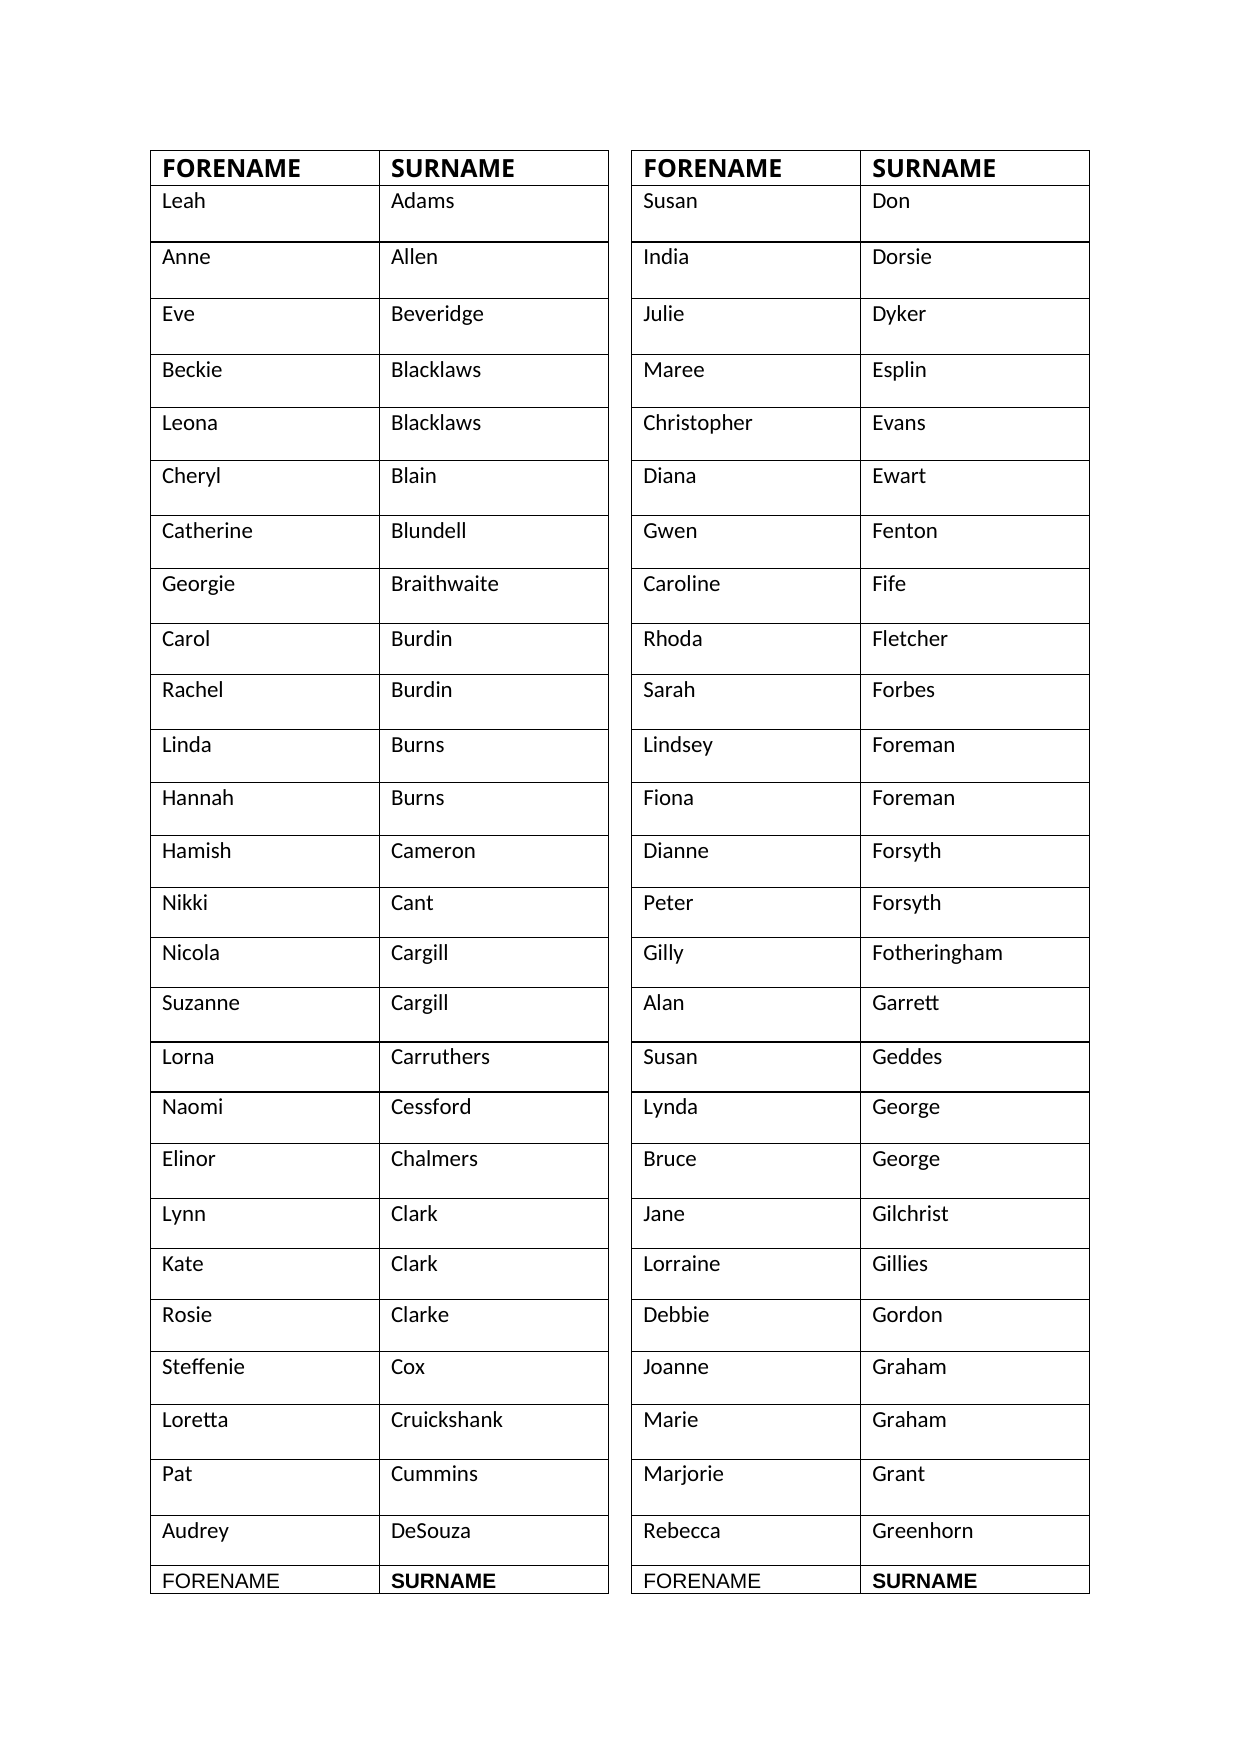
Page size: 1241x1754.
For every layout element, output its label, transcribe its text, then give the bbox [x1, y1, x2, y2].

table_header [609, 150, 631, 185]
table_cell Burdin [380, 675, 608, 729]
table_cell [609, 1515, 631, 1565]
table_cell Esplin [861, 355, 1089, 407]
table_cell Lorna [151, 1043, 379, 1091]
table_cell Clark [380, 1199, 608, 1248]
table_cell FORENAME [151, 1566, 379, 1593]
table_cell Dianne [632, 836, 860, 887]
table_cell Cameron [380, 836, 608, 887]
table_cell [609, 1351, 631, 1404]
table_header FORENAME [151, 151, 379, 185]
table_cell Marie [632, 1405, 860, 1458]
table_cell DeSouza [380, 1516, 608, 1565]
table_cell [609, 241, 631, 298]
table_cell Naomi [151, 1093, 379, 1143]
table_cell SURNAME [861, 1566, 1089, 1593]
table_cell Cessford [380, 1093, 608, 1143]
table_cell Georgie [151, 569, 379, 623]
table_cell Fletcher [861, 624, 1089, 674]
table_cell [609, 1091, 631, 1143]
table_cell Blacklaws [380, 355, 608, 407]
table_cell Dorsie [861, 243, 1089, 298]
table_cell Grant [861, 1460, 1089, 1515]
table_cell Lorraine [632, 1249, 860, 1299]
table_cell SURNAME [380, 1566, 608, 1593]
table_cell Burdin [380, 624, 608, 674]
table_cell Fiona [632, 783, 860, 835]
table_cell Gwen [632, 516, 860, 568]
table_cell Peter [632, 888, 860, 937]
table_cell Fenton [861, 516, 1089, 568]
table_cell Lindsey [632, 730, 860, 782]
table_cell Beckie [151, 355, 379, 407]
table_cell Allen [380, 243, 608, 298]
table_cell Braithwaite [380, 569, 608, 623]
table_cell Carruthers [380, 1043, 608, 1091]
table_cell Blacklaws [380, 408, 608, 460]
table_cell Eve [151, 299, 379, 354]
table_cell [609, 729, 631, 782]
table_cell Carol [151, 624, 379, 674]
table_cell [609, 1041, 631, 1091]
table_cell Cummins [380, 1460, 608, 1515]
table_cell Fotheringham [861, 938, 1089, 987]
table_cell Ewart [861, 461, 1089, 515]
table_cell Suzanne [151, 988, 379, 1041]
table_cell Diana [632, 461, 860, 515]
table_cell Greenhorn [861, 1516, 1089, 1565]
table_cell [609, 1248, 631, 1299]
table_cell Forbes [861, 675, 1089, 729]
table_cell FORENAME [632, 1566, 860, 1593]
table_cell [609, 568, 631, 623]
table_cell [609, 937, 631, 987]
table_cell Christopher [632, 408, 860, 460]
table_cell [609, 887, 631, 937]
table_cell Dyker [861, 299, 1089, 354]
table_cell Elinor [151, 1144, 379, 1198]
table_cell Debbie [632, 1300, 860, 1351]
table_cell Maree [632, 355, 860, 407]
table_cell Susan [632, 186, 860, 241]
table_cell Graham [861, 1352, 1089, 1404]
table_cell [609, 623, 631, 674]
table_cell Blundell [380, 516, 608, 568]
table_cell Burns [380, 783, 608, 835]
table_cell Julie [632, 299, 860, 354]
table_cell Graham [861, 1405, 1089, 1458]
table_cell Geddes [861, 1043, 1089, 1091]
table_cell Sarah [632, 675, 860, 729]
table_cell Adams [380, 186, 608, 241]
table_cell Chalmers [380, 1144, 608, 1198]
table_cell Cheryl [151, 461, 379, 515]
table_cell [609, 674, 631, 729]
table_cell Cargill [380, 938, 608, 987]
table_cell Kate [151, 1249, 379, 1299]
table_cell Lynn [151, 1199, 379, 1248]
table_cell Gilchrist [861, 1199, 1089, 1248]
table_cell Beveridge [380, 299, 608, 354]
table_cell Hamish [151, 836, 379, 887]
table_cell Hannah [151, 783, 379, 835]
table_cell [609, 185, 631, 241]
table_cell Cargill [380, 988, 608, 1041]
table_cell [609, 782, 631, 835]
table_cell [609, 1565, 631, 1593]
table_cell George [861, 1093, 1089, 1143]
table_cell Cox [380, 1352, 608, 1404]
table_cell Clarke [380, 1300, 608, 1351]
table_cell Cant [380, 888, 608, 937]
table_cell [609, 354, 631, 407]
table_cell Leah [151, 186, 379, 241]
table_header FORENAME [632, 151, 860, 185]
table_cell [609, 407, 631, 460]
table_header SURNAME [380, 151, 608, 185]
table_cell Catherine [151, 516, 379, 568]
table_cell [609, 1459, 631, 1515]
table_cell Gillies [861, 1249, 1089, 1299]
table_cell [609, 460, 631, 515]
table_cell Forsyth [861, 836, 1089, 887]
table_cell Loretta [151, 1405, 379, 1458]
table_cell Lynda [632, 1093, 860, 1143]
table_cell Fife [861, 569, 1089, 623]
table_cell Steffenie [151, 1352, 379, 1404]
table_cell George [861, 1144, 1089, 1198]
table_cell Nikki [151, 888, 379, 937]
table_cell Rachel [151, 675, 379, 729]
table_cell Audrey [151, 1516, 379, 1565]
table_cell Don [861, 186, 1089, 241]
table_cell Marjorie [632, 1460, 860, 1515]
table_cell Bruce [632, 1144, 860, 1198]
table_cell Alan [632, 988, 860, 1041]
table_cell [609, 835, 631, 887]
table_cell Joanne [632, 1352, 860, 1404]
table_cell Linda [151, 730, 379, 782]
table_header SURNAME [861, 151, 1089, 185]
table_cell Rebecca [632, 1516, 860, 1565]
table_cell Caroline [632, 569, 860, 623]
table_cell Clark [380, 1249, 608, 1299]
table_cell [609, 1198, 631, 1248]
table_cell Garrett [861, 988, 1089, 1041]
table_cell [609, 515, 631, 568]
table_cell Anne [151, 243, 379, 298]
table_cell [609, 1143, 631, 1198]
table_cell Foreman [861, 783, 1089, 835]
table_cell Foreman [861, 730, 1089, 782]
table_cell Burns [380, 730, 608, 782]
table_cell Blain [380, 461, 608, 515]
table_cell Rosie [151, 1300, 379, 1351]
table_cell India [632, 243, 860, 298]
table_cell Gordon [861, 1300, 1089, 1351]
table_cell [609, 298, 631, 354]
table_cell Gilly [632, 938, 860, 987]
table_cell [609, 987, 631, 1041]
table_cell Pat [151, 1460, 379, 1515]
table_cell Susan [632, 1043, 860, 1091]
table_cell Evans [861, 408, 1089, 460]
table_cell Leona [151, 408, 379, 460]
table_cell Forsyth [861, 888, 1089, 937]
table_cell [609, 1299, 631, 1351]
table_cell Nicola [151, 938, 379, 987]
table_cell Jane [632, 1199, 860, 1248]
table_cell Cruickshank [380, 1405, 608, 1458]
table_cell Rhoda [632, 624, 860, 674]
table_cell [609, 1404, 631, 1458]
